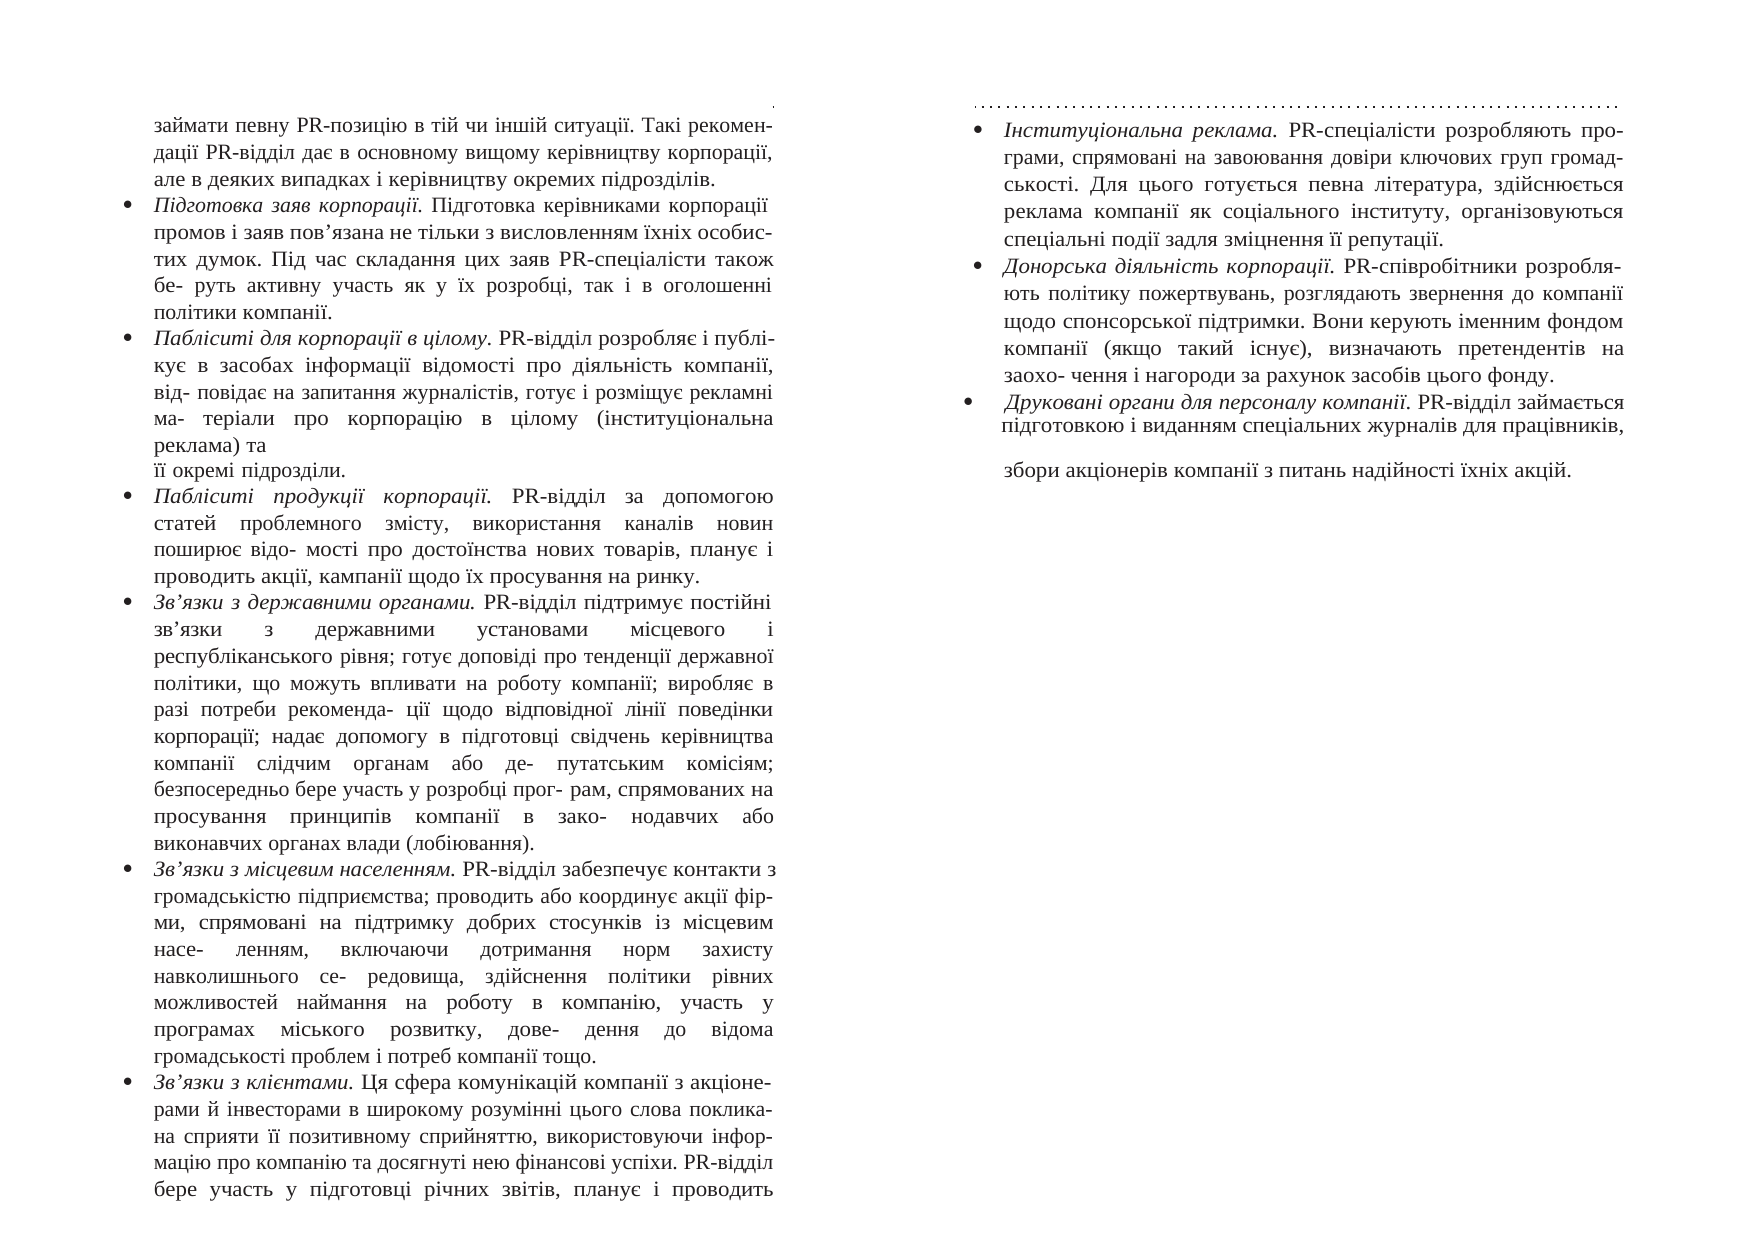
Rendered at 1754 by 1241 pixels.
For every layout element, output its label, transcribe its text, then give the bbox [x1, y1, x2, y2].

text громадськістю підприємства; проводить або координує акції фір- ми, спрямовані на підтримку добрих стосунків із місцевим насе- ленням, включаючи дотримання норм захисту навколишнього се- редовища, здійснення політики рівних можливостей наймання на роботу в компанію, участь у програмах міського розвитку, дове- дення до відома громадськості проблем і потреб компанії тощо. [153, 883, 774, 1068]
text ють політику пожертвувань, розглядають звернення до компанії щодо спонсорської підтримки. Вони керують іменним фондом компанії (якщо такий існує), визначають претендентів на заохо- чення і нагороди за рахунок засобів цього фонду. [1004, 280, 1624, 387]
list Друковані органи для персоналу компанії. PR-відділ займається [962, 389, 1624, 415]
list Зв’язки з місцевим населенням. PR-відділ забезпечує контакти з [124, 856, 778, 881]
list Інституціональна реклама. PR-спеціалісти розробляють про- грами, спрямовані на завоювання довіри ключових груп громад- ськості. Для цього готується певна література, здійснюється реклама компанії як соціального інституту, організовуються спеціальні події задля зміцнення її репутації. [974, 117, 1624, 251]
text промов і заяв пов’язана не тільки з висловленням їхніх особис- тих думок. Під час складання цих заяв PR-спеціалісти також бе- руть активну участь як у їх розробці, так і в оголошенні політики компанії. [153, 219, 774, 324]
text рами й інвесторами в широкому розумінні цього слова поклика- на сприяти її позитивному сприйняттю, використовуючи інфор- мацію про компанію та досягнуті нею фінансові успіхи. PR-відділ бере участь у підготовці річних звітів, планує і проводить збори акціонерів компанії з питань надійності їхніх акцій. [153, 1096, 774, 1201]
text кує в засобах інформації відомості про діяльність компанії, від- повідає на запитання журналістів, готує і розміщує рекламні ма- теріали про корпорацію в цілому (інституціональна реклама) та [153, 352, 774, 457]
list Пабліситі продукції корпорації. PR-відділ за допомогою статей проблемного змісту, використання каналів новин поширює відо- мості про достоїнства нових товарів, планує і проводить акції, кампанії щодо їх просування на ринку. [124, 483, 774, 588]
text займати певну PR-позицію в тій чи іншій ситуації. Такі рекомен- дації PR-відділ дає в основному вищому керівництву корпорації, але в деяких випадках і керівництву окремих підрозділів. [153, 112, 774, 191]
text зв’язки з державними установами місцевого і республіканського рівня; готує доповіді про тенденції державної політики, що можуть впливати на роботу компанії; виробляє в разі потреби рекоменда- ції щодо відповідної лінії поведінки корпорації; надає допомогу в підготовці свідчень керівництва компанії слідчим органам або де- путатським комісіям; безпосередньо бере участь у розробці прог- рам, спрямованих на просування принципів компанії в зако- нодавчих або виконавчих органах влади (лобіювання). [153, 616, 774, 855]
list Донорська діяльність корпорації. PR-співробітники розробля- [974, 253, 1637, 278]
text її окремі підрозділи. [153, 457, 778, 483]
list Зв’язки з державними органами. PR-відділ підтримує постійні [124, 589, 778, 614]
text підготовкою і виданням спеціальних журналів для працівників, [963, 417, 1624, 437]
list Зв’язки з клієнтами. Ця сфера комунікацій компанії з акціоне- [124, 1069, 778, 1094]
list Пабліситі для корпорації в цілому. PR-відділ розробляє і публі- [124, 326, 778, 351]
list Підготовка заяв корпорації. Підготовка керівниками корпорації [124, 192, 778, 217]
